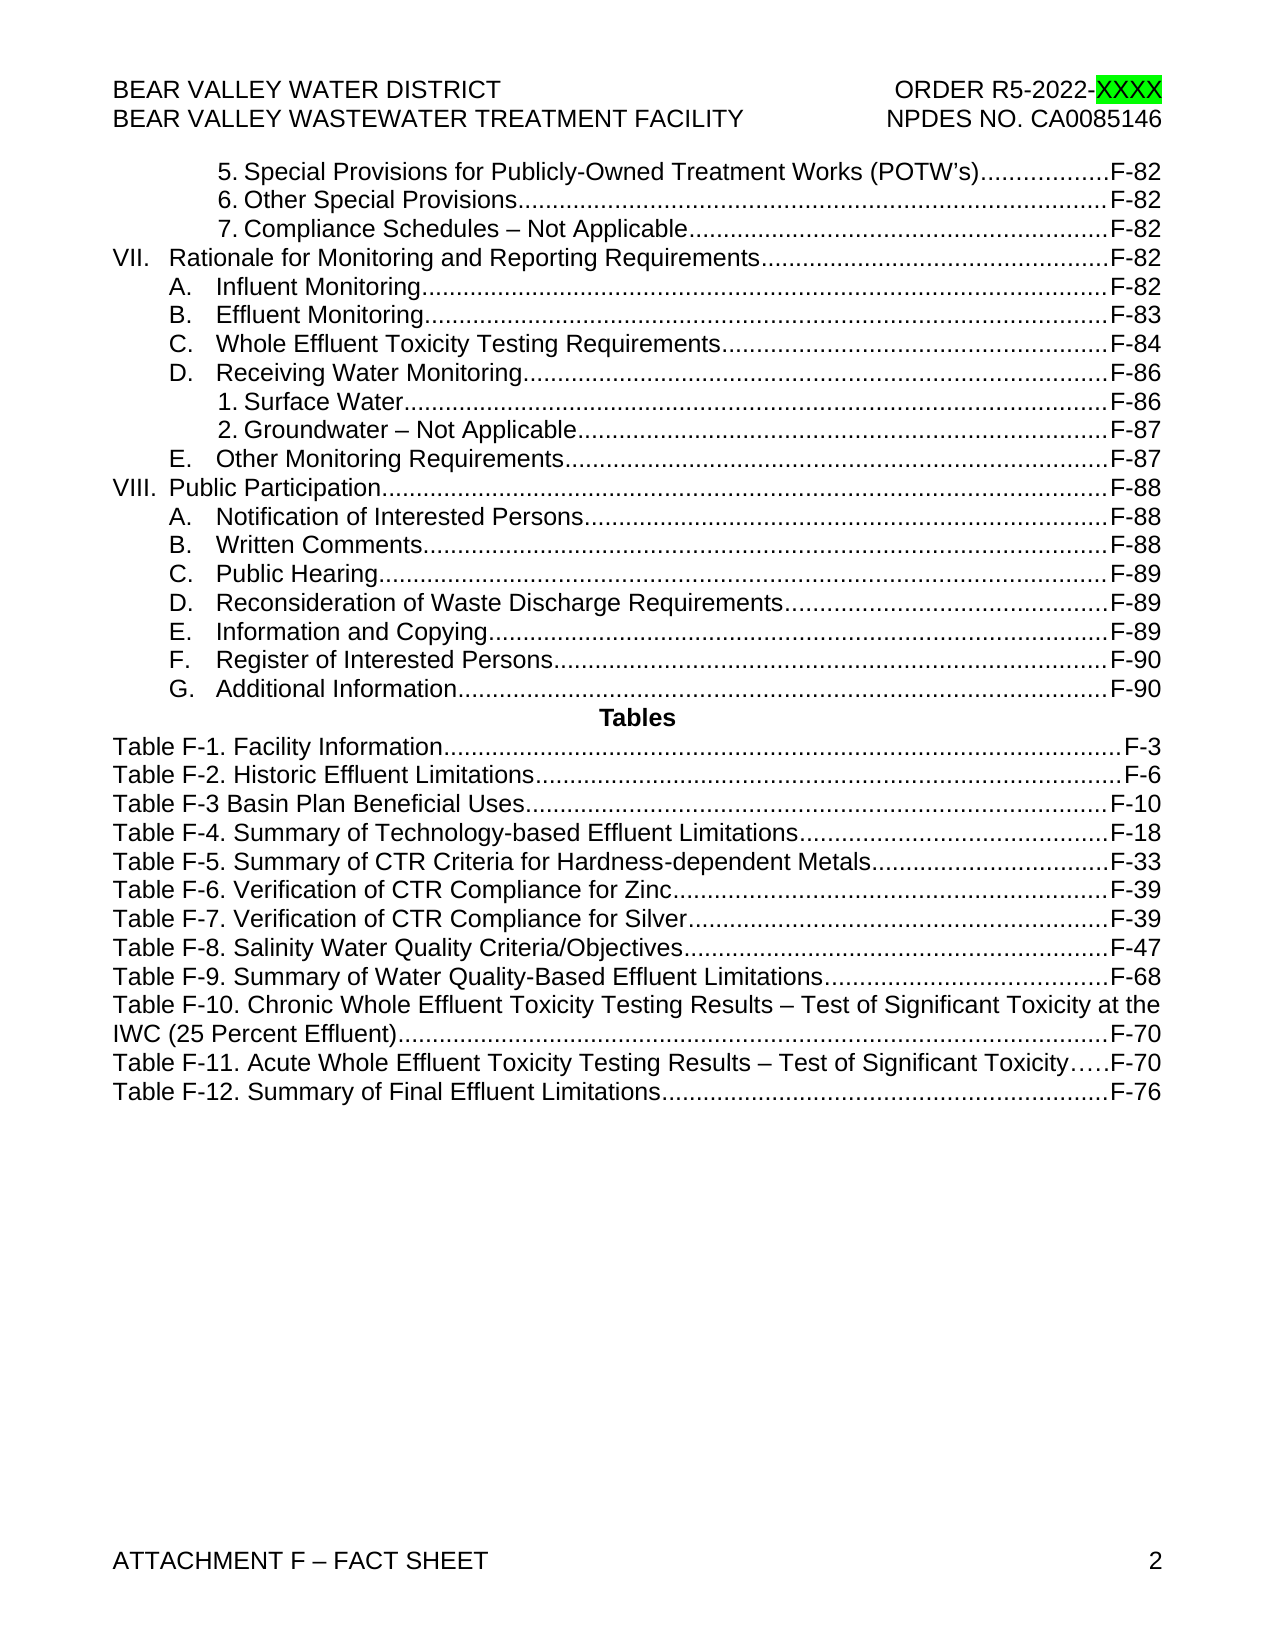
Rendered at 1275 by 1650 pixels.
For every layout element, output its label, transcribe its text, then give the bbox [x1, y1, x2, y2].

text Table F-11. Acute Whole Effluent Toxicity Testing Results – Test of Significant Toxicity F-70 [112, 1048, 1162, 1076]
text Table F-2. Historic Effluent Limitations F-6 [112, 760, 1162, 789]
text E. Other Monitoring Requirements F-87 [169, 444, 1162, 473]
text Table F-1. Facility Information F-3 [112, 731, 1162, 760]
text Table F-8. Salinity Water Quality Criteria/Objectives F-47 [112, 933, 1162, 961]
text Table F-6. Verification of CTR Compliance for Zinc F-39 [112, 875, 1162, 904]
text Table F-10. Chronic Whole Effluent Toxicity Testing Results – Test of Significant Toxicity at the IWC (25 Percent Effluent) F-70 [112, 990, 1162, 1048]
text VII. Rationale for Monitoring and Reporting Requirements F-82 [112, 243, 1162, 271]
text D. Receiving Water Monitoring F-86 [169, 358, 1162, 386]
text 6. Other Special Provisions F-82 [217, 185, 1162, 214]
text 7. Compliance Schedules – Not Applicable F-82 [217, 214, 1162, 243]
text A. Notification of Interested Persons F-88 [169, 501, 1162, 530]
text Table F-12. Summary of Final Effluent Limitations F-76 [112, 1076, 1162, 1105]
text A. Influent Monitoring F-82 [169, 271, 1162, 300]
text Table F-3 Basin Plan Beneficial Uses F-10 [112, 789, 1162, 818]
text C. Public Hearing F-89 [169, 559, 1162, 588]
text E. Information and Copying F-89 [169, 616, 1162, 645]
text B. Effluent Monitoring F-83 [169, 300, 1162, 329]
text B. Written Comments F-88 [169, 530, 1162, 559]
text Table F-5. Summary of CTR Criteria for Hardness-dependent Metals F-33 [112, 846, 1162, 875]
text F. Register of Interested Persons F-90 [169, 645, 1162, 674]
text 2. Groundwater – Not Applicable F-87 [217, 415, 1162, 444]
subtitle Tables [112, 703, 1162, 731]
text VIII. Public Participation F-88 [112, 473, 1162, 501]
text C. Whole Effluent Toxicity Testing Requirements F-84 [169, 329, 1162, 358]
text Table F-7. Verification of CTR Compliance for Silver F-39 [112, 904, 1162, 933]
text G. Additional Information F-90 [169, 674, 1162, 703]
text D. Reconsideration of Waste Discharge Requirements F-89 [169, 588, 1162, 616]
text Table F-9. Summary of Water Quality-Based Effluent Limitations F-68 [112, 961, 1162, 990]
text 1. Surface Water F-86 [217, 386, 1162, 415]
text Table F-4. Summary of Technology-based Effluent Limitations F-18 [112, 818, 1162, 846]
text 5. Special Provisions for Publicly-Owned Treatment Works (POTW’s) F-82 [217, 156, 1162, 185]
